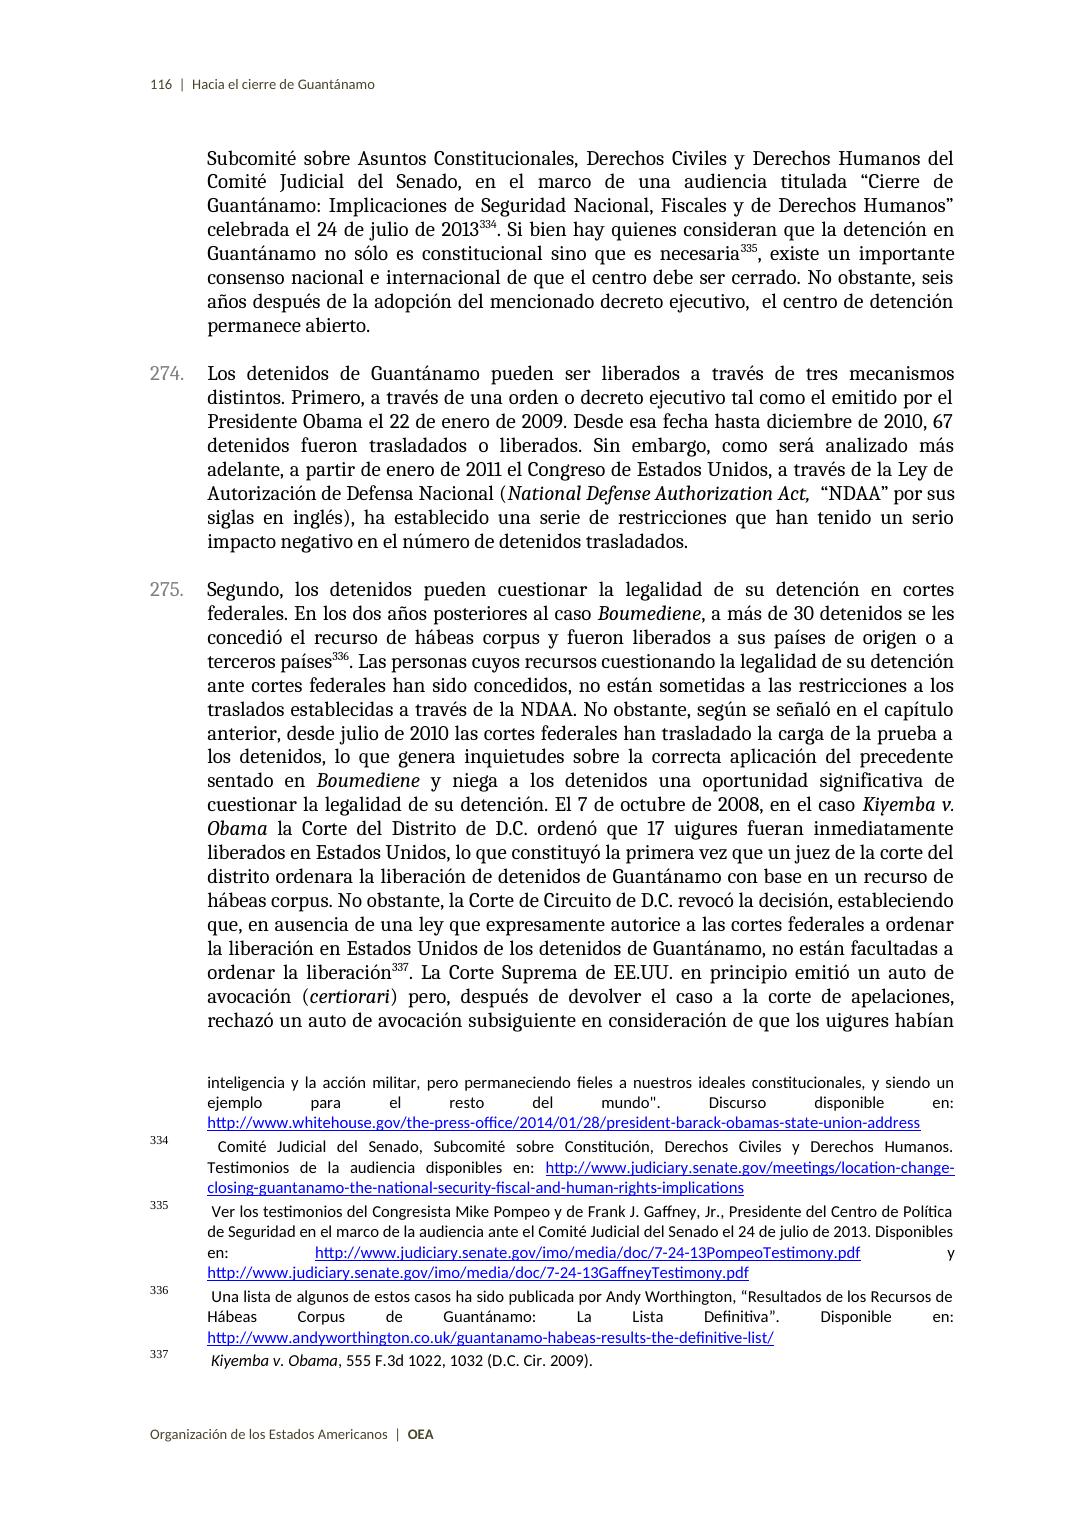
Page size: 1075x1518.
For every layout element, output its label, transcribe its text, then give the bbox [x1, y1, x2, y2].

list Los detenidos de Guantánamo pueden ser liberados a través de tres mecanismos distintos. Primero, a través de una orden o decreto ejecutivo tal como el emitido por el Presidente Obama el 22 de enero de 2009. Desde esa fecha hasta diciembre de 2010, 67 detenidos fueron trasladados o liberados. Sin embargo, como será analizado más adelante, a partir de enero de 2011 el Congreso de Estados Unidos, a través de la Ley de Autorización de Defensa Nacional (National Defense Authorization Act, “NDAA” por sus siglas en inglés), ha establecido una serie de restricciones que han tenido un serio impacto negativo en el número de detenidos trasladados. [150, 362, 955, 553]
list Las razones para el cierre del centro de detención han sido diversas, desde razones pragmáticas, como el efecto en la seguridad nacional y los costos financieros, hasta razones basadas en principios. Estos y otros enfoques fueron abordados por el Subcomité sobre Asuntos Constitucionales, Derechos Civiles y Derechos Humanos del Comité Judicial del Senado, en el marco de una audiencia titulada “Cierre de Guantánamo: Implicaciones de Seguridad Nacional, Fiscales y de Derechos Humanos” celebrada el 24 de julio de 2013. Si bien hay quienes consideran que la detención en Guantánamo no sólo es constitucional sino que es necesaria, existe un importante consenso nacional e internacional de que el centro debe ser cerrado. No obstante, seis años después de la adopción del mencionado decreto ejecutivo, el centro de detención permanece abierto. [150, 146, 955, 338]
list Segundo, los detenidos pueden cuestionar la legalidad de su detención en cortes federales. En los dos años posteriores al caso Boumediene, a más de 30 detenidos se les concedió el recurso de hábeas corpus y fueron liberados a sus países de origen o a terceros países. Las personas cuyos recursos cuestionando la legalidad de su detención ante cortes federales han sido concedidos, no están sometidas a las restricciones a los traslados establecidas a través de la NDAA. No obstante, según se señaló en el capítulo anterior, desde julio de 2010 las cortes federales han trasladado la carga de la prueba a los detenidos, lo que genera inquietudes sobre la correcta aplicación del precedente sentado en Boumediene y niega a los detenidos una oportunidad significativa de cuestionar la legalidad de su detención. El 7 de octubre de 2008, en el caso Kiyemba v. Obama la Corte del Distrito de D.C. ordenó que 17 uigures fueran inmediatamente liberados en Estados Unidos, lo que constituyó la primera vez que un juez de la corte del distrito ordenara la liberación de detenidos de Guantánamo con base en un recurso de hábeas corpus. No obstante, la Corte de Circuito de D.C. revocó la decisión, estableciendo que, en ausencia de una ley que expresamente autorice a las cortes federales a ordenar la liberación en Estados Unidos de los detenidos de Guantánamo, no están facultadas a ordenar la liberación. La Corte Suprema de EE.UU. en principio emitió un auto de avocación (certiorari) pero, después de devolver el caso a la corte de apelaciones, rechazó un auto de avocación subsiguiente en consideración de que los uigures habían sido posteriormente reasentados. El caso Kiyemba, por lo tanto, negó a las cortes federales la facultad de proporcionar un recurso a los detenidos respecto de quienes se había decidido que estaban ilegalmente privados de su libertad en Guantánamo, socavando la decisión de la Corte Suprema en el caso Boumediene. Al respecto debe considerarse que, con posterioridad al caso Boumediene, la Corte Suprema no ha emitido decisiones sobre recursos de hábeas corpus relativos a detenidos de Guantánamo. [150, 577, 955, 1033]
